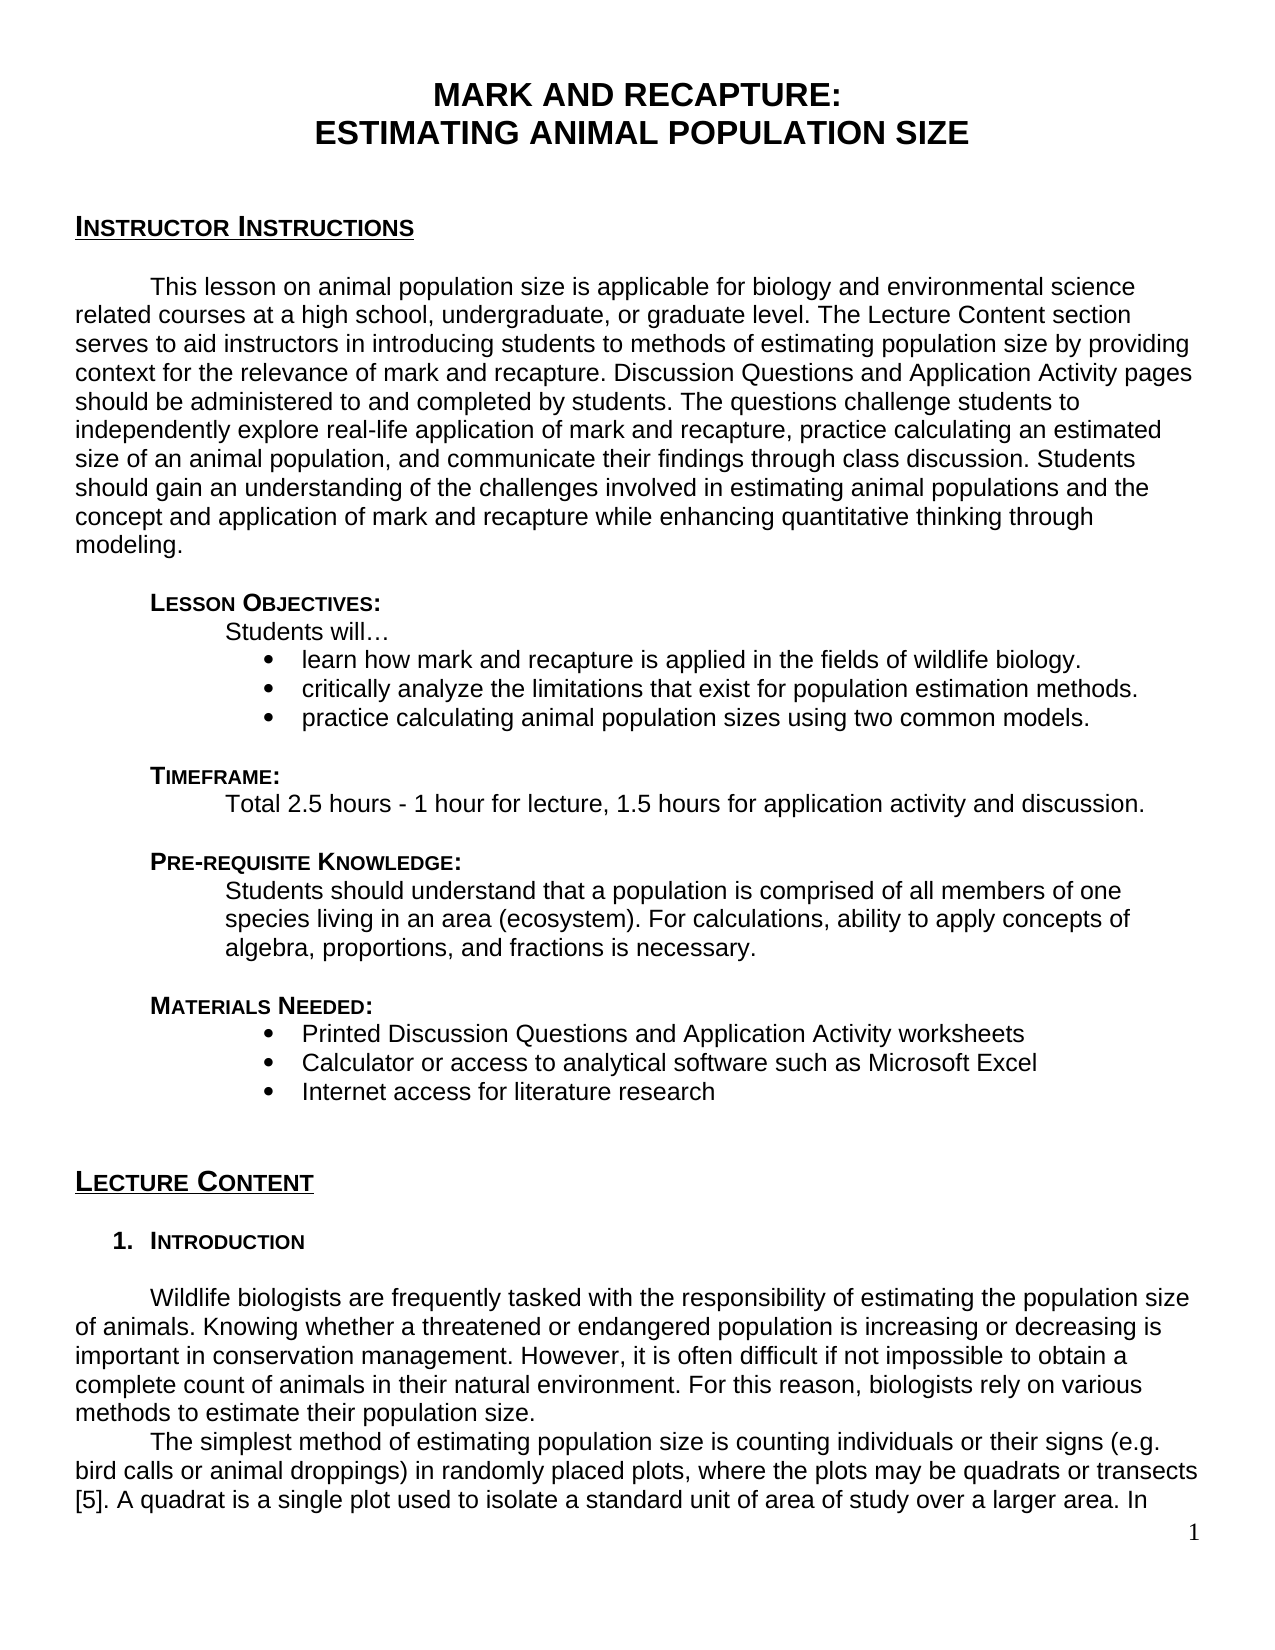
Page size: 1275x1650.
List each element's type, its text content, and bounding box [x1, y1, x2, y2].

text Timeframe: [75, 761, 1200, 789]
text Students will… [150, 617, 1200, 645]
list Printed Discussion Questions and Application Activity worksheets [264, 1019, 1200, 1048]
text Lecture Content [75, 1163, 1200, 1197]
list Calculator or access to analytical software such as Microsoft Excel [264, 1048, 1200, 1077]
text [75, 1427, 1200, 1513]
text Wildlife biologists are frequently tasked with the responsibility of estimating the population size of animals. Knowing whether a threatened or endangered population is increasing or decreasing is important in conservation management. However, it is often difficult if not impossible to obtain a complete count of animals in their natural environment. For this reason, biologists rely on various methods to estimate their population size. [75, 1283, 1200, 1427]
text ESTIMATING ANIMAL POPULATION SIZE [75, 113, 1200, 152]
text MARK AND RECAPTURE: [75, 75, 1200, 113]
list critically analyze the limitations that exist for population estimation methods. [264, 674, 1200, 703]
text Lesson Objectives: [75, 588, 1200, 617]
text This lesson on animal population size is applicable for biology and environmental science related courses at a high school, undergraduate, or graduate level. The Lecture Content section serves to aid instructors in introducing students to methods of estimating population size by providing context for the relevance of mark and recapture. Discussion Questions and Application Activity pages should be administered to and completed by students. The questions challenge students to independently explore real-life application of mark and recapture, practice calculating an estimated size of an animal population, and communicate their findings through class discussion. Students should gain an understanding of the challenges involved in estimating animal populations and the concept and application of mark and recapture while enhancing quantitative thinking through modeling. [75, 272, 1200, 559]
text Materials Needed: [75, 991, 1200, 1019]
list practice calculating animal population sizes using two common models. [264, 703, 1200, 732]
list Internet access for literature research [264, 1077, 1200, 1106]
list Introduction [112, 1226, 1200, 1254]
text Total 2.5 hours - 1 hour for lecture, 1.5 hours for application activity and discussion. [150, 789, 1200, 818]
text Students should understand that a population is comprised of all members of one species living in an area (ecosystem). For calculations, ability to apply concepts of algebra, proportions, and fractions is necessary. [225, 876, 1200, 962]
list learn how mark and recapture is applied in the fields of wildlife biology. [264, 645, 1200, 674]
text Instructor Instructions [75, 209, 1200, 243]
text Pre-requisite Knowledge: [75, 847, 1200, 876]
